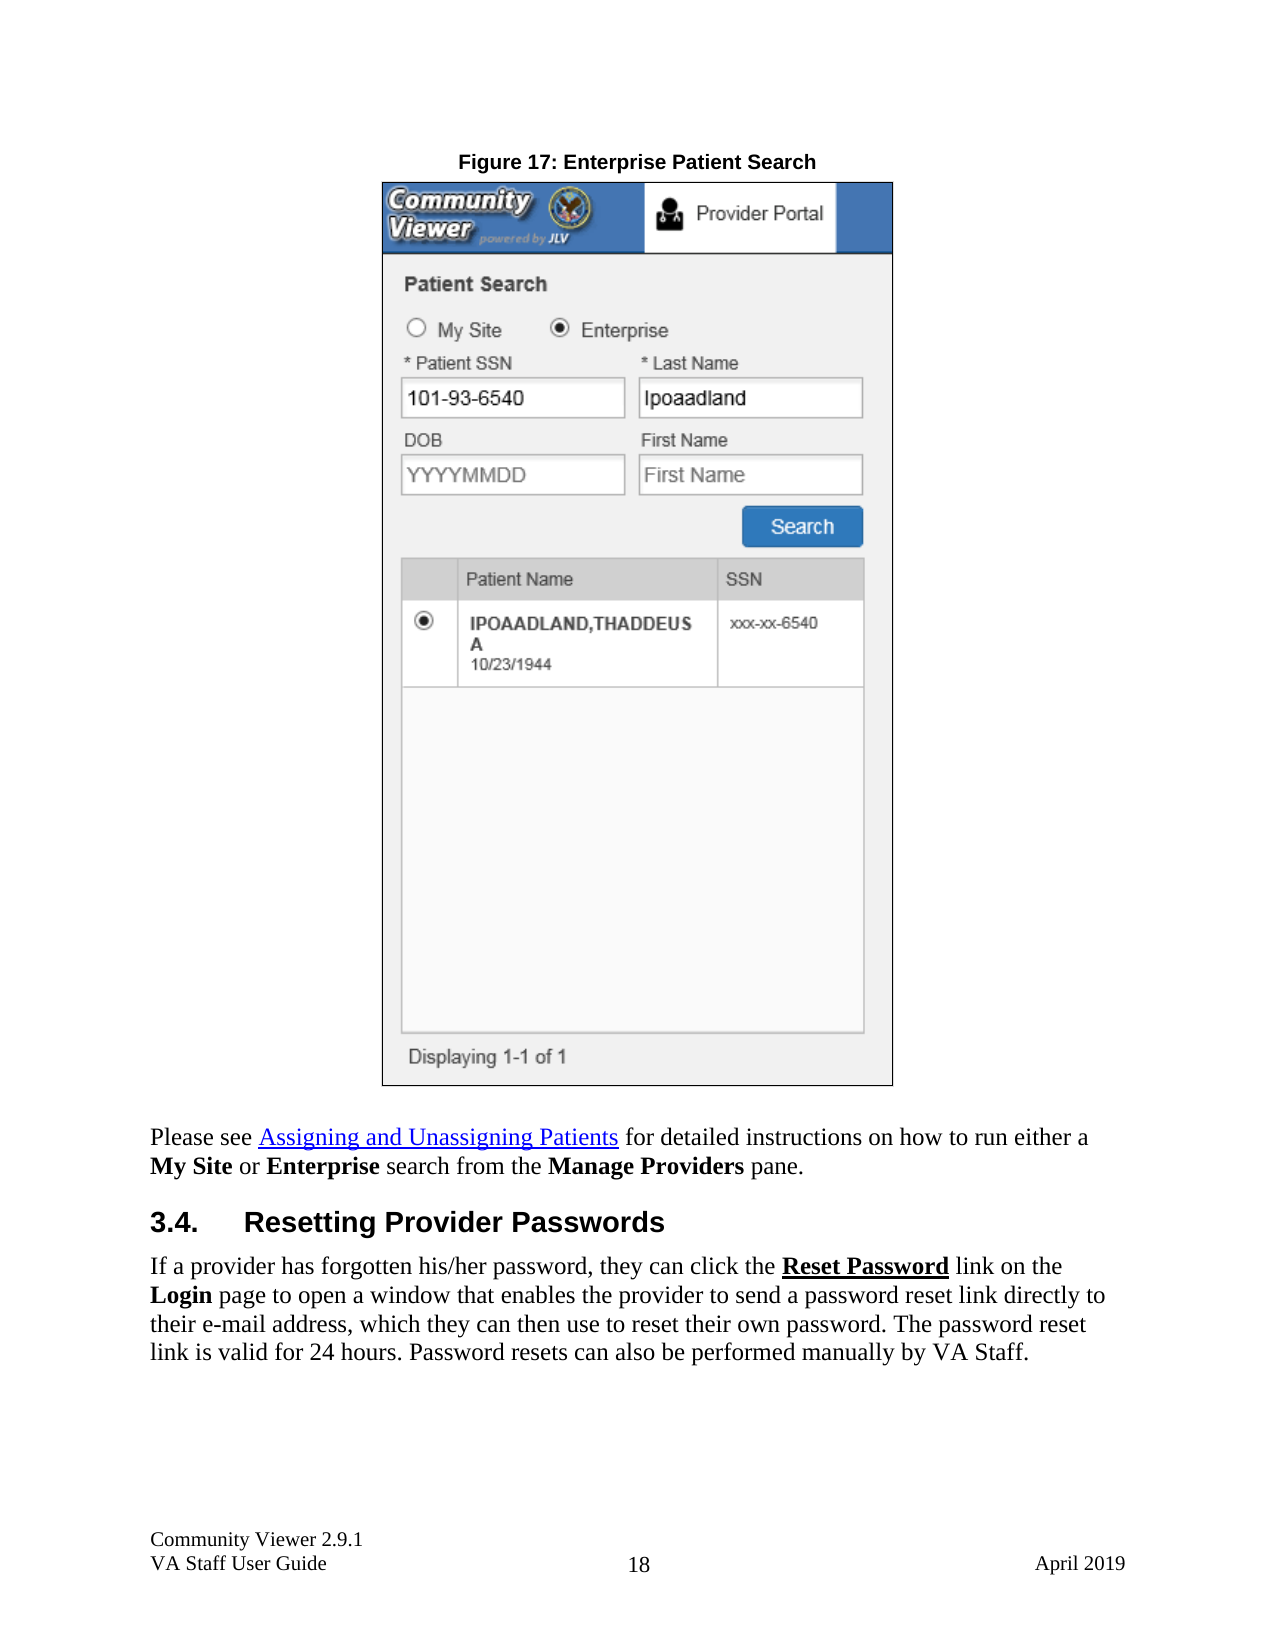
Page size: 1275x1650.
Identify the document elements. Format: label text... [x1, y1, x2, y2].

text If a provider has forgotten his/her password, they can click the Reset Password link on the Login page to open a window that enables the provider to send a password reset link directly to their e-mail address, which they can then use to reset their own password. The password reset link is valid for 24 hours. Password resets can also be performed manually by VA Staff. [150, 1251, 1109, 1366]
text Please see Assigning and Unassigning Patients for detailed instructions on how to run either a [150, 1122, 1137, 1151]
picture [383, 183, 892, 1085]
text My Site or Enterprise search from the Manage Providers pane. [150, 1151, 1137, 1180]
text Figure 17: Enterprise Patient Search [318, 150, 957, 174]
subtitle Resetting Provider Passwords [150, 1205, 1137, 1239]
